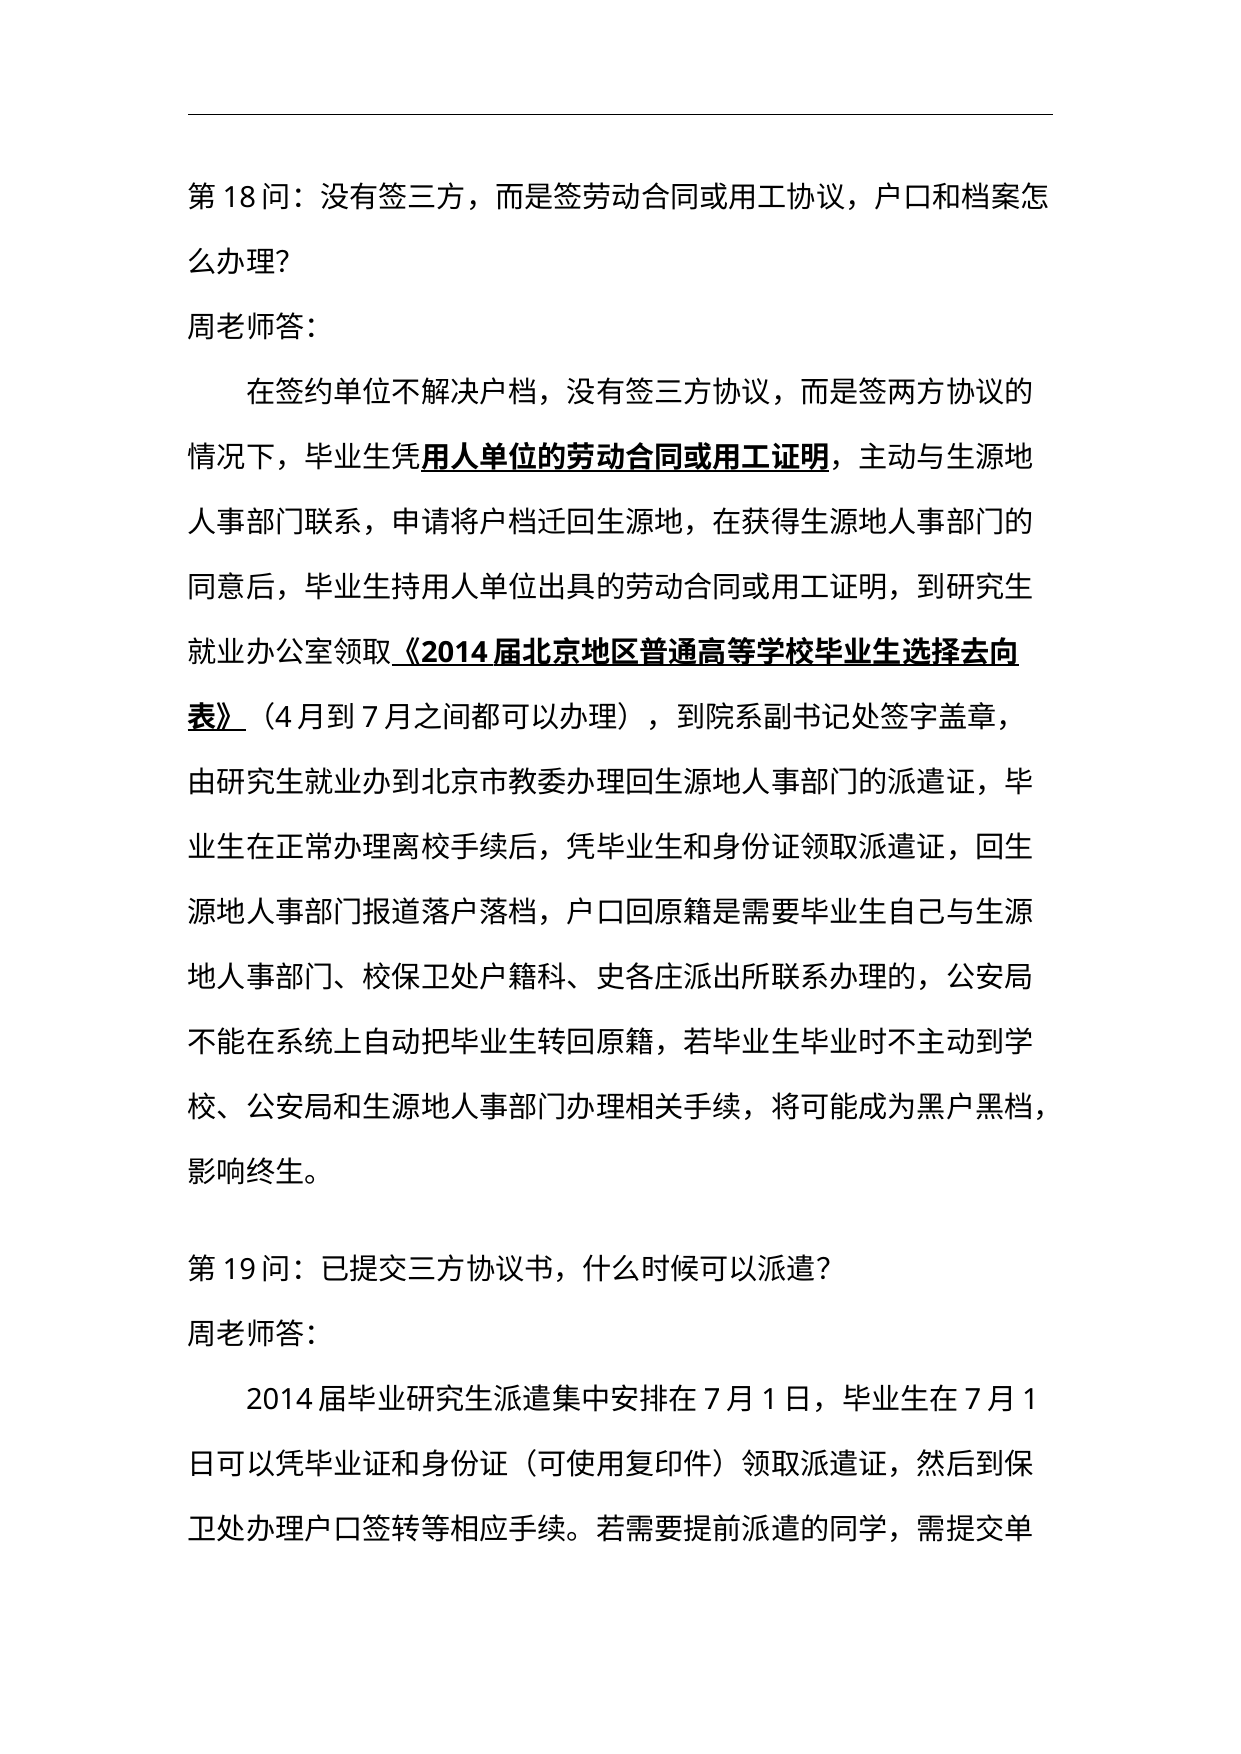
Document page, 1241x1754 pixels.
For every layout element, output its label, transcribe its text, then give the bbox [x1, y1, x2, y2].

text 第19问：已提交三方协议书，什么时候可以派遣？ [187, 1234, 1053, 1299]
text 周老师答： [187, 292, 1053, 357]
text 在签约单位不解决户档，没有签三方协议，而是签两方协议的情况下，毕业生凭用人单位的劳动合同或用工证明，主动与生源地人事部门联系，申请将户档迁回生源地，在获得生源地人事部门的同意后，毕业生持用人单位出具的劳动合同或用工证明，到研究生就业办公室领取《2014届北京地区普通高等学校毕业生选择去向表》（4月到7月之间都可以办理），到院系副书记处签字盖章，由研究生就业办到北京市教委办理回生源地人事部门的派遣证，毕业生在正常办理离校手续后，凭毕业生和身份证领取派遣证，回生源地人事部门报道落户落档，户口回原籍是需要毕业生自己与生源地人事部门、校保卫处户籍科、史各庄派出所联系办理的，公安局不能在系统上自动把毕业生转回原籍，若毕业生毕业时不主动到学校、公安局和生源地人事部门办理相关手续，将可能成为黑户黑档，影响终生。 [187, 357, 1053, 1202]
text 第18问：没有签三方，而是签劳动合同或用工协议，户口和档案怎么办理？ [187, 162, 1053, 292]
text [187, 1364, 1053, 1559]
text 周老师答： [187, 1299, 1053, 1364]
